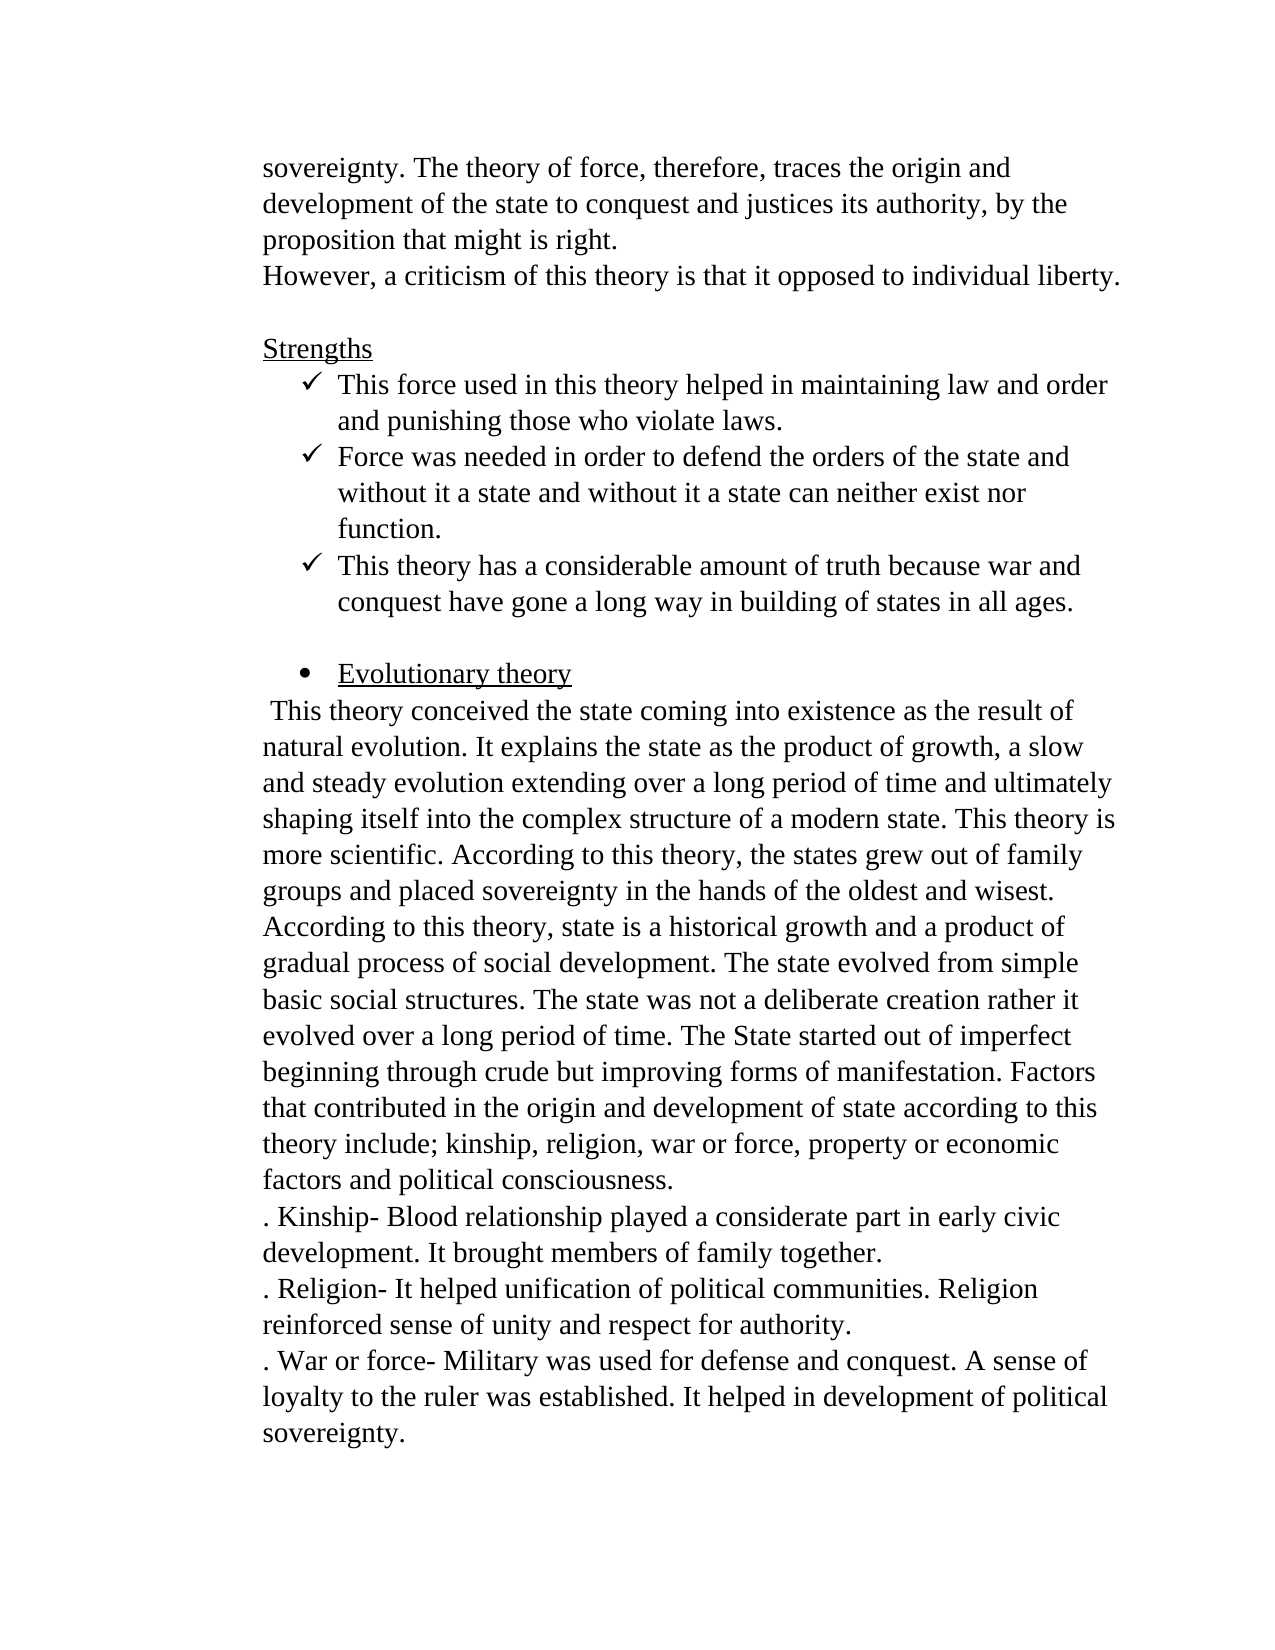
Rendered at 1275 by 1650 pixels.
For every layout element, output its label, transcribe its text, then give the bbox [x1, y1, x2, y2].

list . War or force- Military was used for defense and conquest. A sense of loyalty to the ruler was established. It helped in development of political sovereignty. [262, 1343, 1125, 1449]
list Strengths [262, 331, 1125, 364]
list . Kinship- Blood relationship played a considerate part in early civic development. It brought members of family together. [262, 1199, 1125, 1268]
list Evolutionary theory [300, 656, 1125, 690]
list Force was needed in order to defend the orders of the state and without it a state and without it a state can neither exist nor function. [300, 439, 1125, 545]
list This force used in this theory helped in maintaining law and order and punishing those who violate laws. [300, 367, 1125, 437]
list This theory has a considerable amount of truth because war and conquest have gone a long way in building of states in all ages. [300, 548, 1125, 618]
list This theory conceived the state coming into existence as the result of natural evolution. It explains the state as the product of growth, a slow and steady evolution extending over a long period of time and ultimately shaping itself into the complex structure of a modern state. This theory is more scientific. According to this theory, the states grew out of family groups and placed sovereignty in the hands of the oldest and wisest. According to this theory, state is a historical growth and a product of gradual process of social development. The state evolved from simple basic social structures. The state was not a deliberate creation rather it evolved over a long period of time. The State started out of imperfect beginning through crude but improving forms of manifestation. Factors that contributed in the origin and development of state according to this theory include; kinship, religion, war or force, property or economic factors and political consciousness. [262, 693, 1125, 1196]
list However, a criticism of this theory is that it opposed to individual liberty. [262, 258, 1125, 292]
list . Religion- It helped unification of political communities. Religion reinforced sense of unity and respect for authority. [262, 1271, 1125, 1341]
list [262, 150, 1125, 256]
